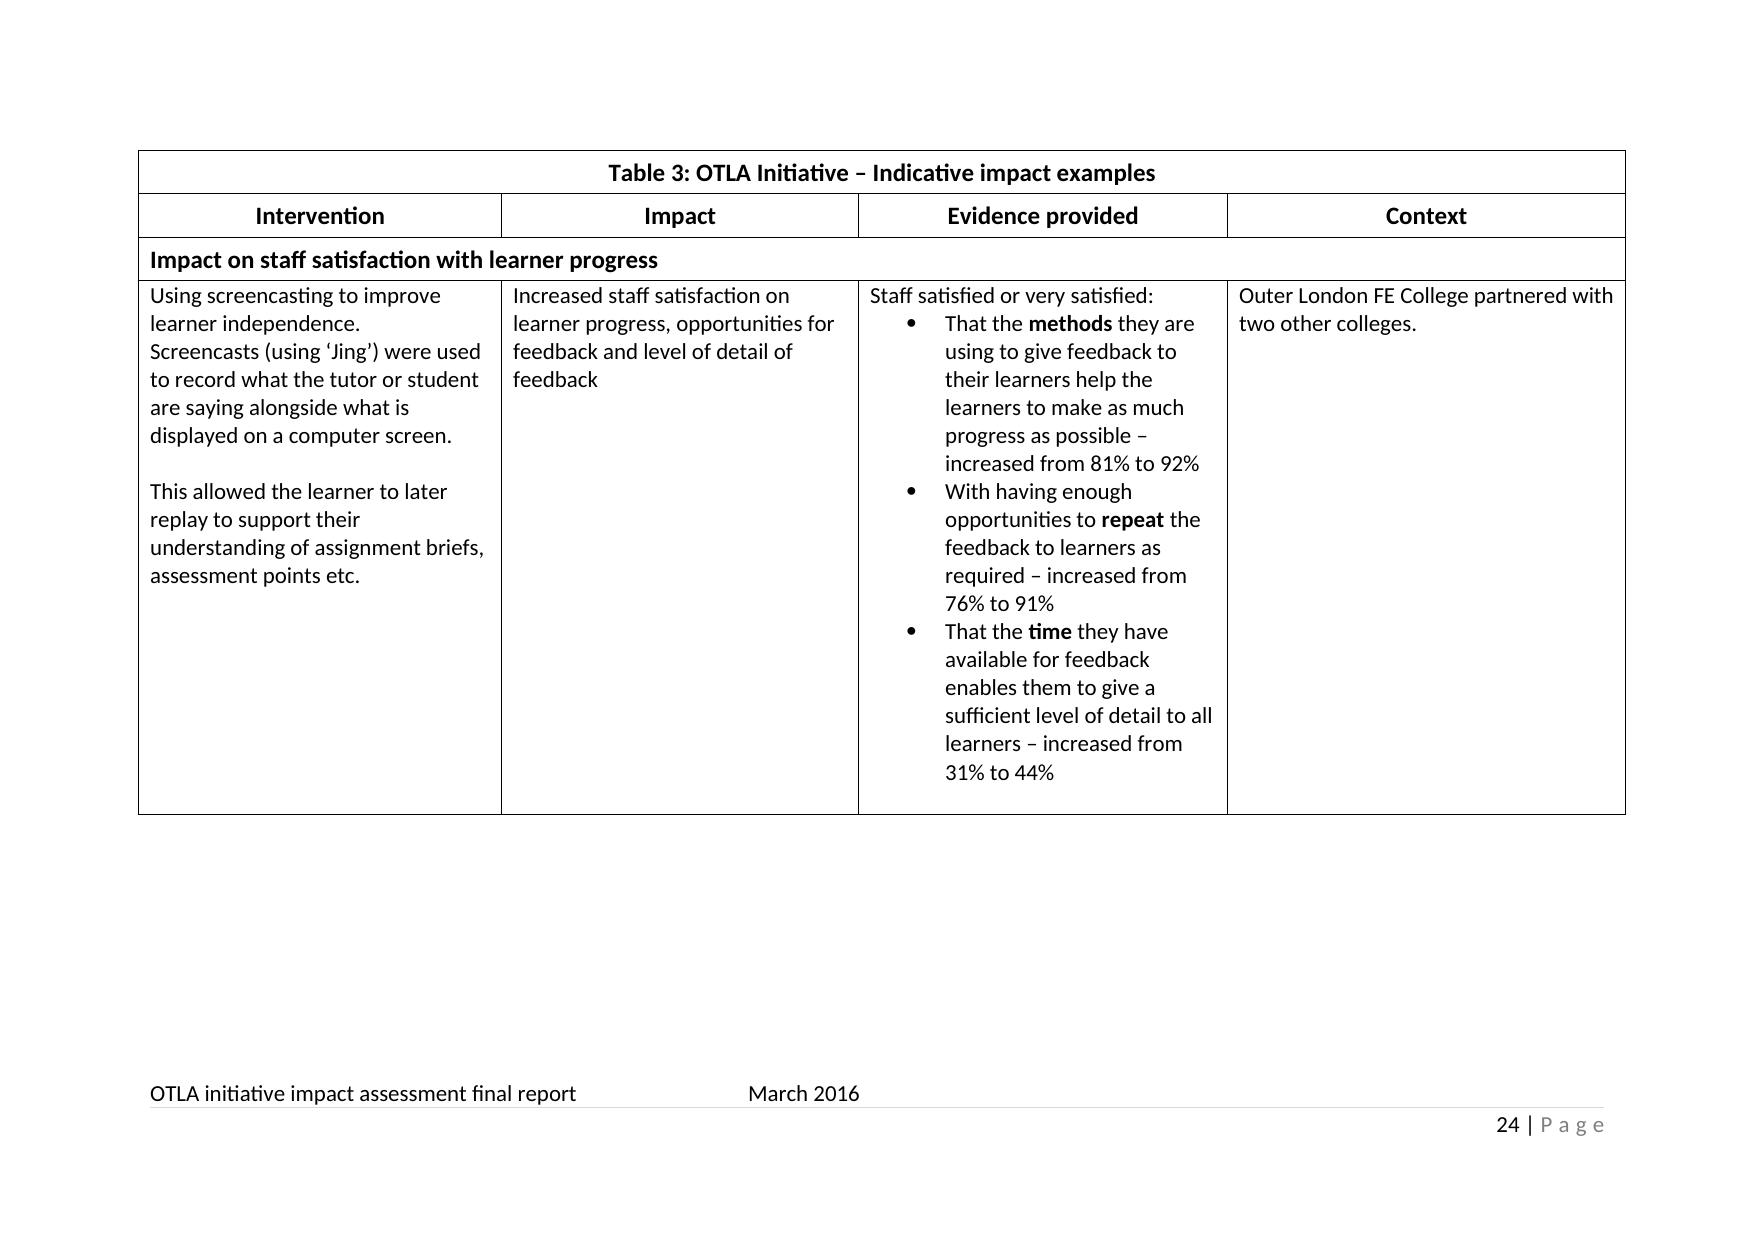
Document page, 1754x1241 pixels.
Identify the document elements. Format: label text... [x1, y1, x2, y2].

table_cell Increased staff satisfaction on learner progress, opportunities for feedback and level of detail of feedback [502, 281, 858, 814]
table_cell Intervention [139, 194, 501, 237]
table_cell Impact [502, 194, 858, 237]
table_cell Evidence provided [859, 194, 1227, 237]
table_cell Context [1228, 194, 1625, 237]
table_header Table 3: OTLA Initiative – Indicative impact examples [139, 151, 1625, 193]
table_cell Staff satisfied or very satisfied: That the methods they are using to give feedback to their learners help the learners to make as much progress as possible – increased from 81% to 92% With having enough opportunities to repeat the feedback to learners as required – increased from 76% to 91% That the time they have available for feedback enables them to give a sufficient level of detail to all learners – increased from 31% to 44% [859, 281, 1227, 814]
table_cell Using screencasting to improve learner independence. Screencasts (using ‘Jing’) were used to record what the tutor or student are saying alongside what is displayed on a computer screen. This allowed the learner to later replay to support their understanding of assignment briefs, assessment points etc. [139, 281, 501, 814]
table_cell Outer London FE College partnered with two other colleges. [1228, 281, 1625, 814]
table_cell Impact on staff satisfaction with learner progress [139, 238, 1625, 280]
